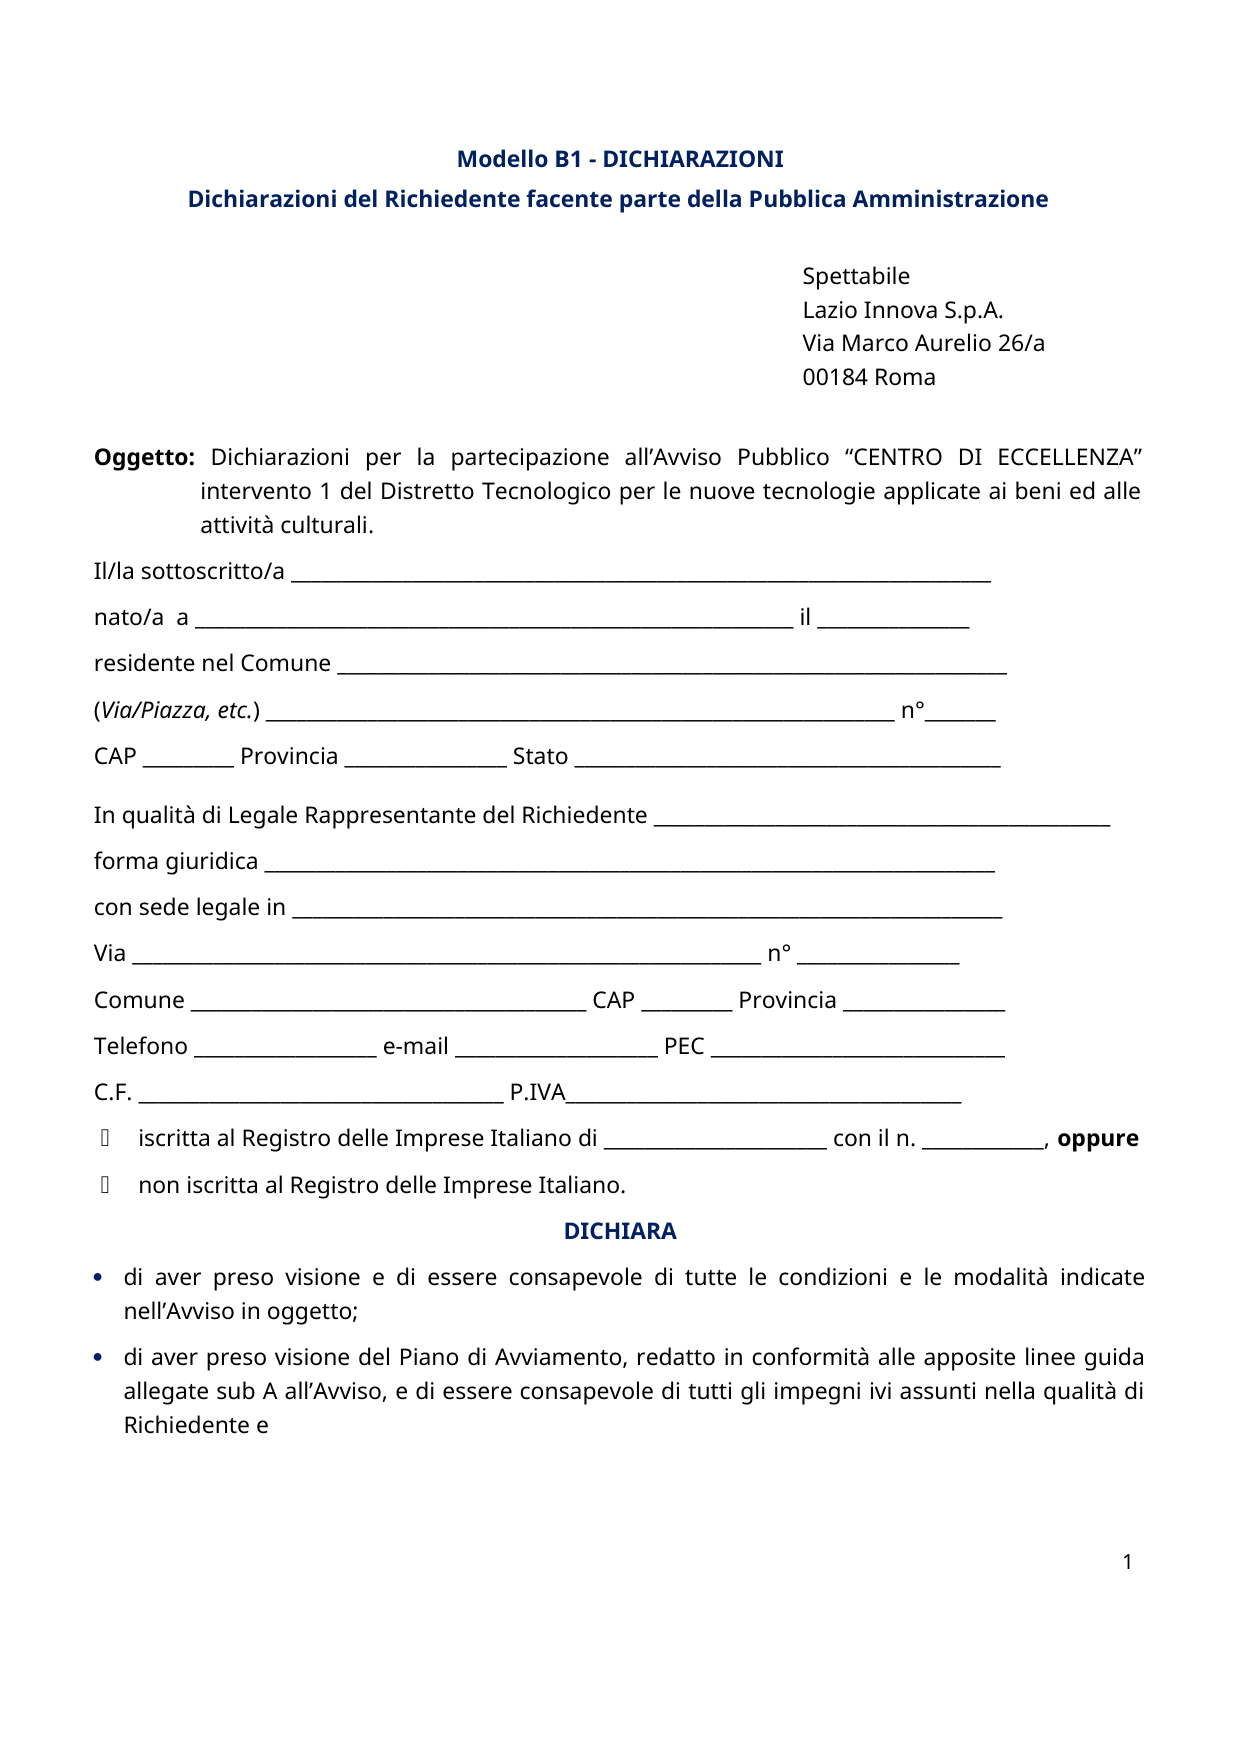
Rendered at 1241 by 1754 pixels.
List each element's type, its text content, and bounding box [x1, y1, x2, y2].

text DICHIARA [94, 1215, 1146, 1246]
text con sede legale in ______________________________________________________________________ [94, 891, 1146, 922]
subtitle Modello B1 - DICHIARAZIONI [94, 143, 1146, 174]
list di aver preso visione e di essere consapevole di tutte le condizioni e le modalità indicate nell’Avviso in oggetto; [94, 1261, 1146, 1326]
text Telefono __________________ e-mail ____________________ PEC _____________________________ [94, 1030, 1146, 1061]
text (Via/Piazza, etc.) ______________________________________________________________ n°_______ [94, 694, 1146, 725]
text residente nel Comune __________________________________________________________________ [94, 647, 1146, 679]
text Il/la sottoscritto/a _____________________________________________________________________ [94, 555, 1146, 586]
list iscritta al Registro delle Imprese Italiano di ______________________ con il n. ____________, oppure [101, 1122, 1146, 1154]
text Lazio Innova S.p.A. [94, 294, 1146, 325]
text Dichiarazioni del Richiedente facente parte della Pubblica Amministrazione [94, 183, 1143, 214]
text Spettabile [802, 260, 1146, 291]
list di aver preso visione del Piano di Avviamento, redatto in conformità alle apposite linee guida allegate sub A all’Avviso, e di essere consapevole di tutti gli impegni ivi assunti nella qualità di Richiedente e [94, 1341, 1146, 1440]
text forma giuridica ________________________________________________________________________ [94, 845, 1146, 876]
text 00184 Roma [94, 361, 1146, 392]
list non iscritta al Registro delle Imprese Italiano. [101, 1169, 1146, 1200]
text nato/a a ___________________________________________________________ il _______________ [94, 601, 1146, 632]
text CAP _________ Provincia ________________ Stato __________________________________________ [94, 740, 1146, 771]
text In qualità di Legale Rappresentante del Richiedente _____________________________________________ [94, 799, 1146, 830]
text Oggetto: Dichiarazioni per la partecipazione all’Avviso Pubblico “CENTRO DI ECCELLENZA” intervento 1 del Distretto Tecnologico per le nuove tecnologie applicate ai beni ed alle attività culturali. [94, 441, 1143, 540]
text Via Marco Aurelio 26/a [94, 327, 1146, 359]
text Comune _______________________________________ CAP _________ Provincia ________________ [94, 984, 1146, 1015]
text C.F. ____________________________________ P.IVA_______________________________________ [94, 1076, 1146, 1107]
text Via ______________________________________________________________ n° ________________ [94, 937, 1146, 969]
